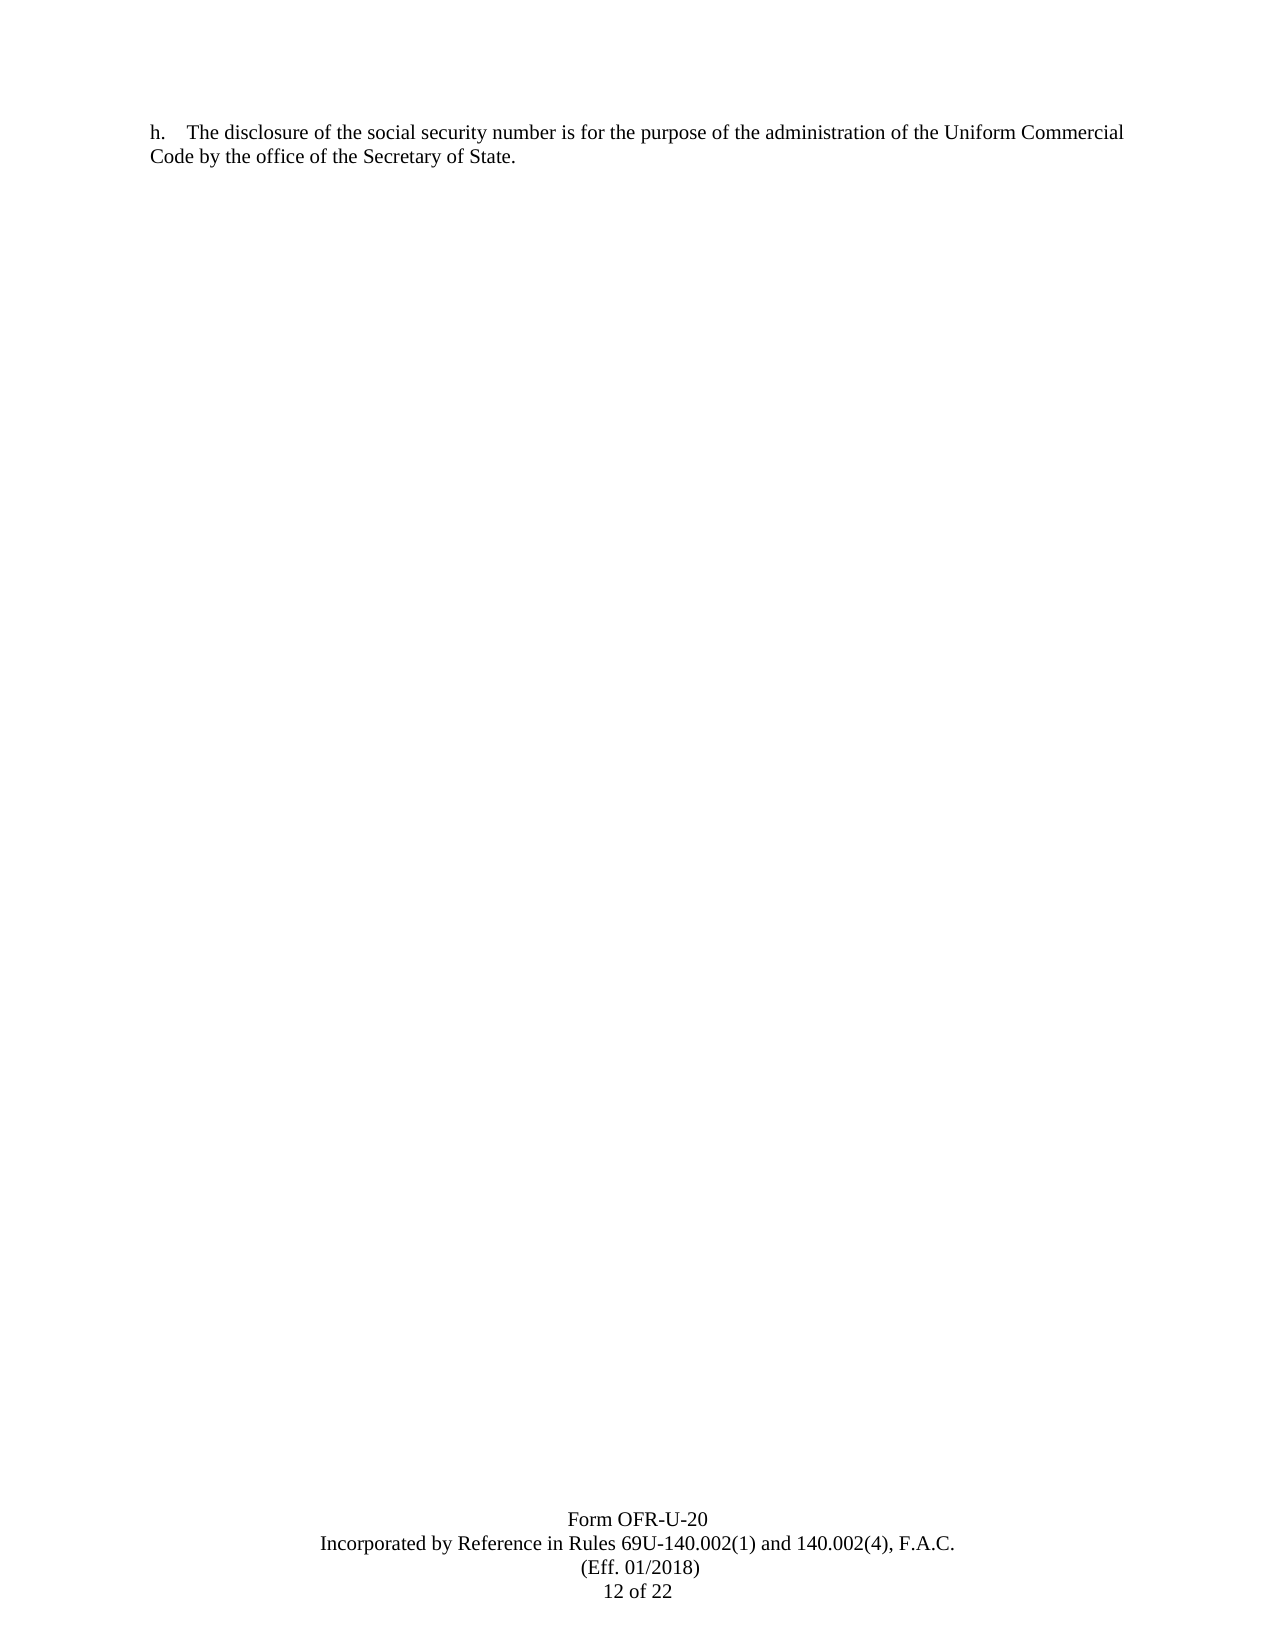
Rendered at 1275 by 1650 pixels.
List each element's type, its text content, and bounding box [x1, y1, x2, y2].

text h. The disclosure of the social security number is for the purpose of the administration of the Uniform Commercial Code by the office of the Secretary of State. [150, 120, 1125, 168]
